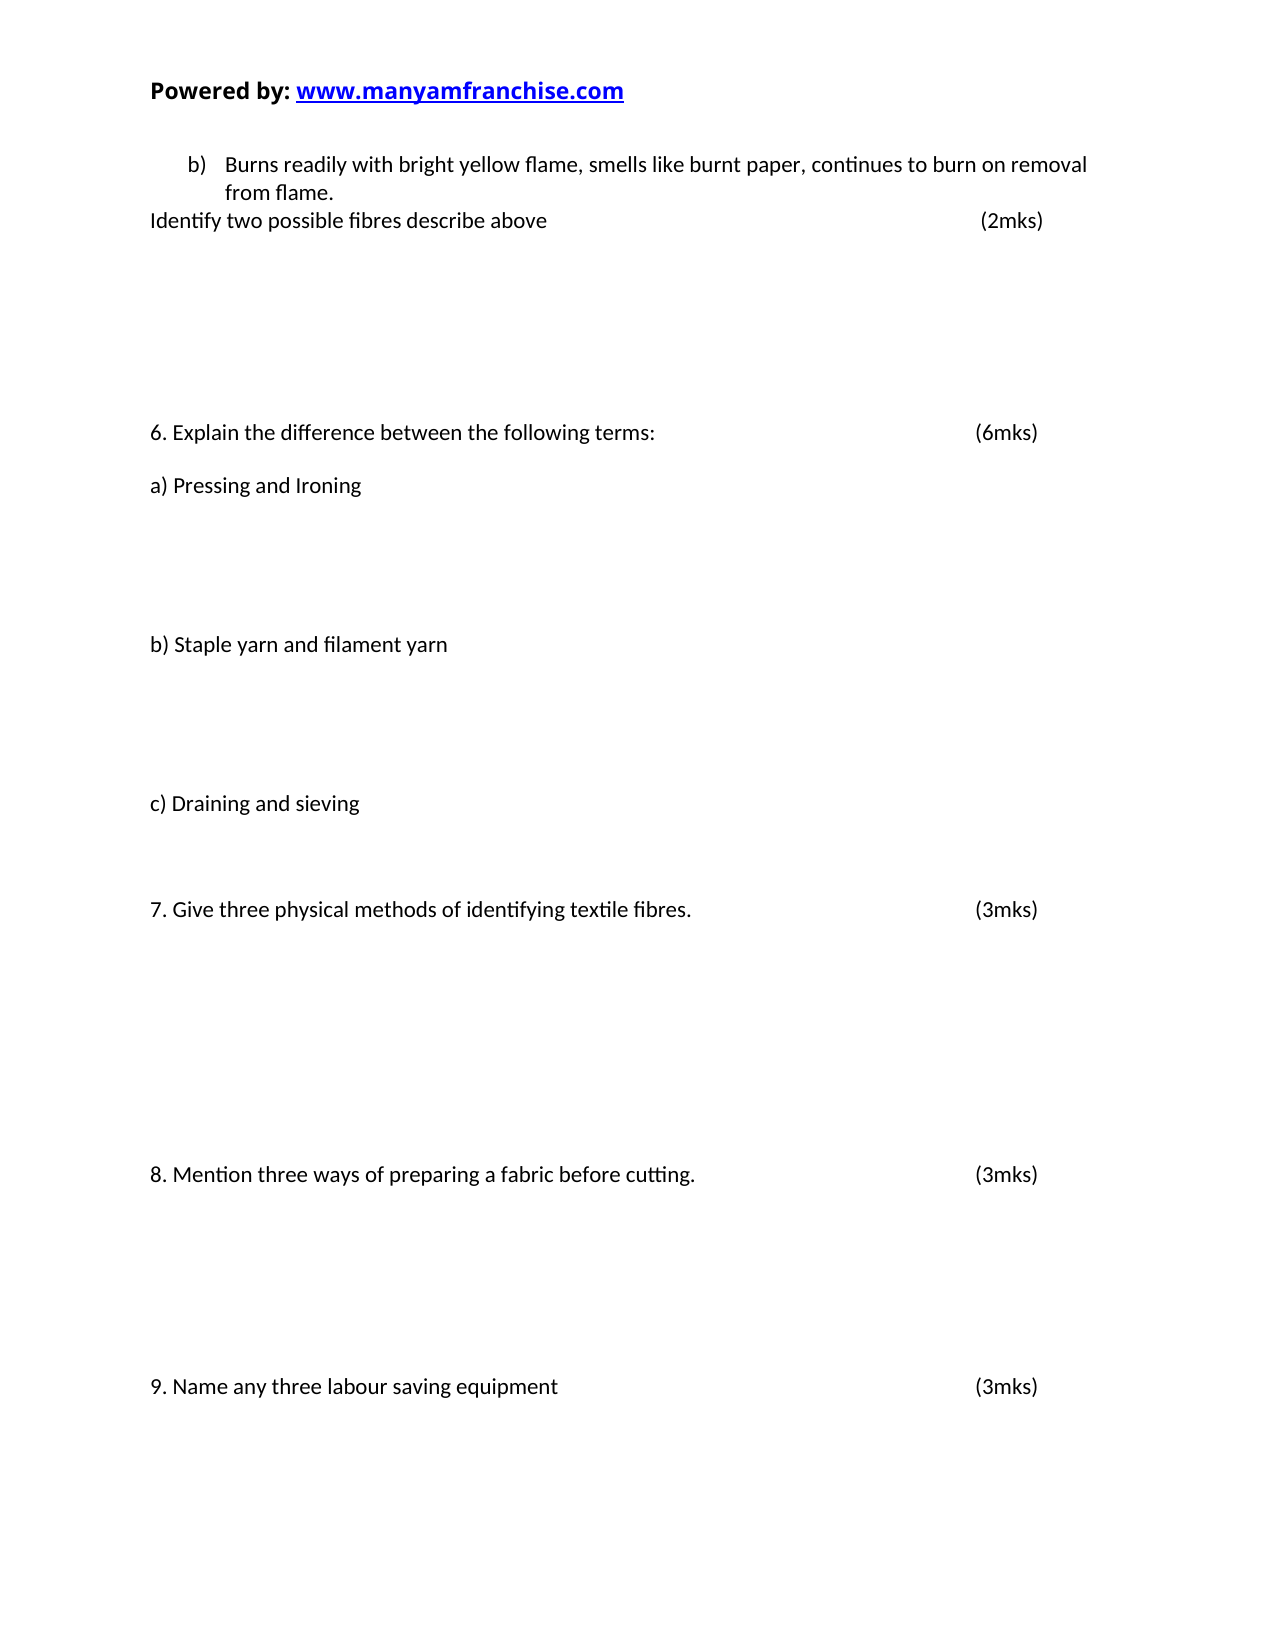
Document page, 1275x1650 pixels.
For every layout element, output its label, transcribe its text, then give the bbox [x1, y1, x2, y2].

text 6. Explain the difference between the following terms: (6mks) [150, 418, 1125, 446]
text 7. Give three physical methods of identifying textile fibres. (3mks) [150, 895, 1125, 923]
text a) Pressing and Ironing [150, 471, 1125, 499]
text 9. Name any three labour saving equipment (3mks) [150, 1372, 1125, 1401]
text 8. Mention three ways of preparing a fabric before cutting. (3mks) [150, 1160, 1125, 1188]
text Identify two possible fibres describe above (2mks) [150, 206, 1125, 234]
list Burns readily with bright yellow flame, smells like burnt paper, continues to burn on removal from flame. [187, 150, 1125, 206]
text c) Draining and sieving [150, 789, 1125, 817]
text b) Staple yarn and filament yarn [150, 630, 1125, 658]
